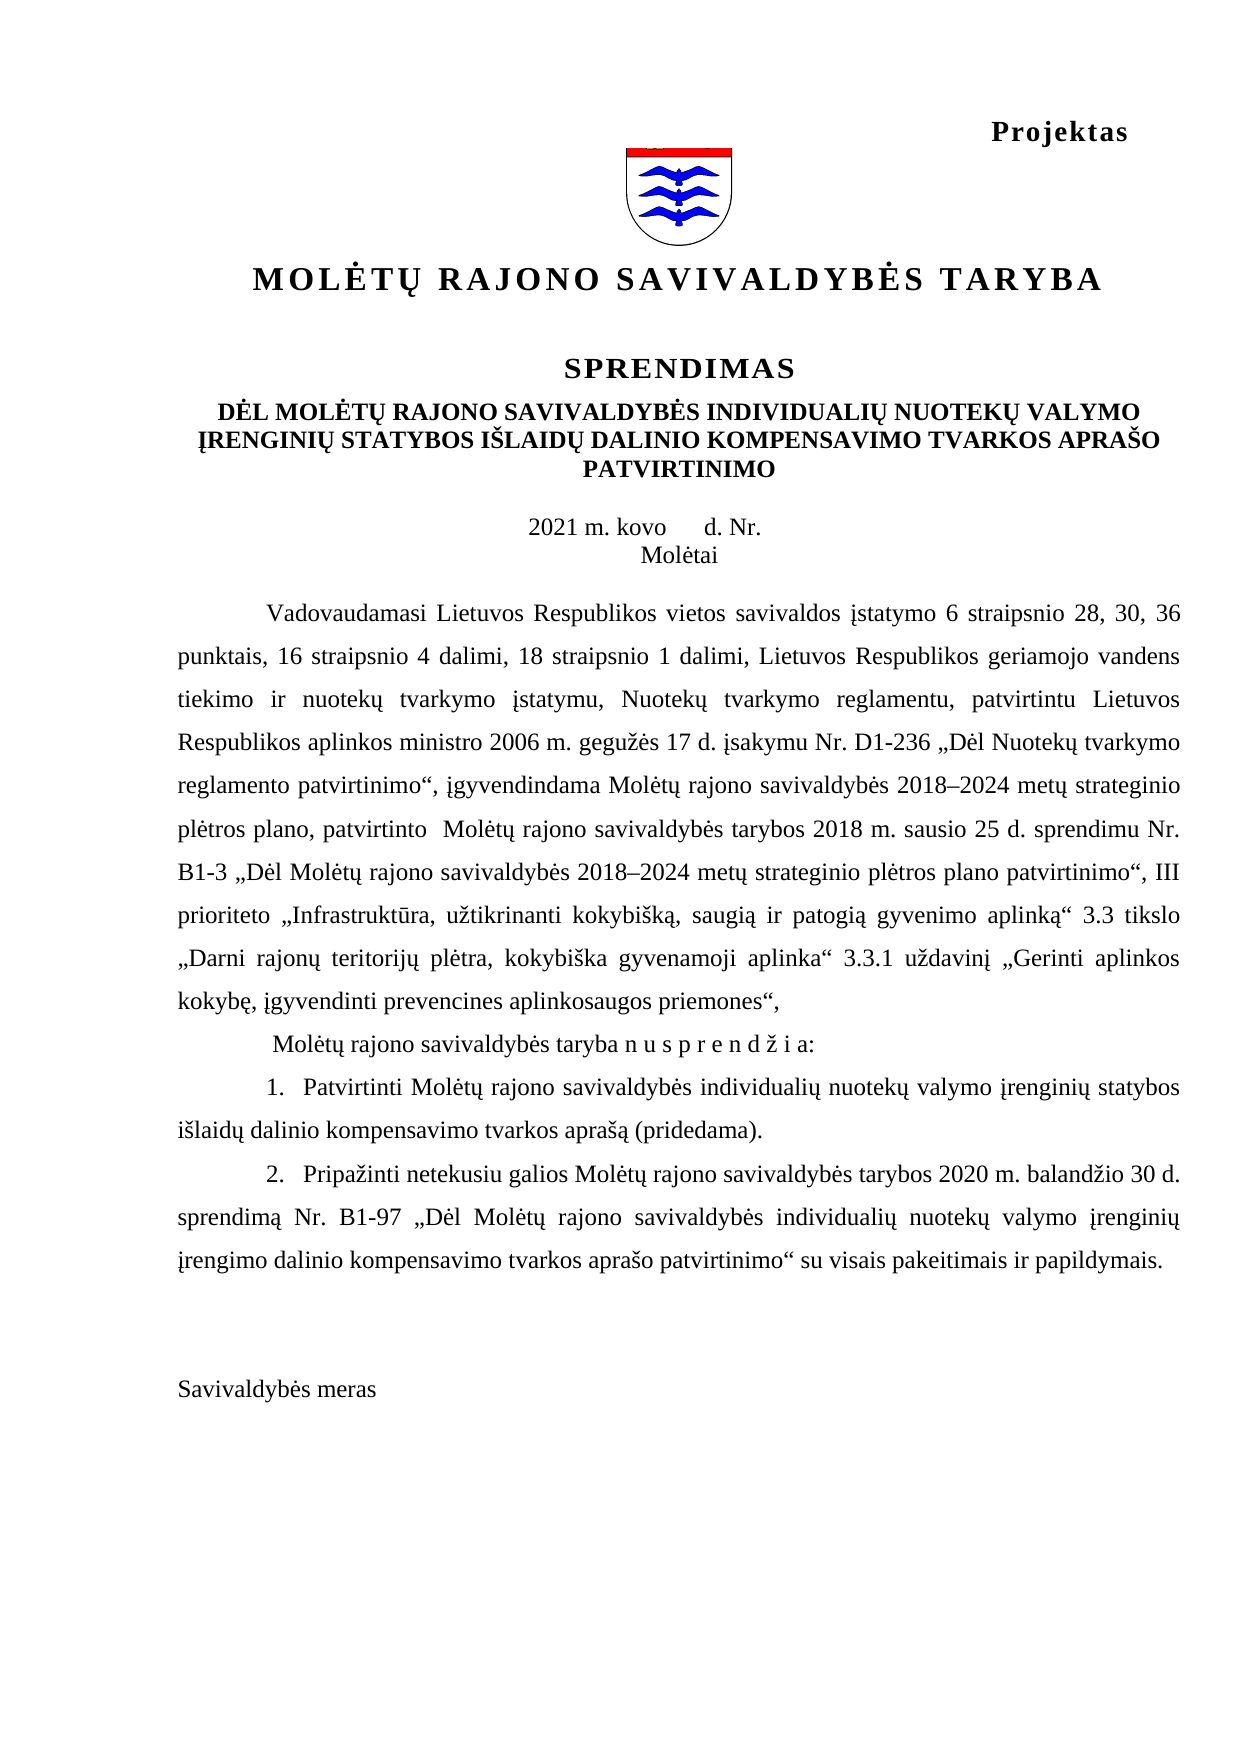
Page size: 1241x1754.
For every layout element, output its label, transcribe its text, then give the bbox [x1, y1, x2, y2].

text SPRENDIMAS [177, 351, 1181, 384]
list Patvirtinti Molėtų rajono savivaldybės individualių nuotekų valymo įrenginių statybos išlaidų dalinio kompensavimo tvarkos aprašą (pridedama). [177, 1072, 1181, 1144]
text Molėtų rajono savivaldybės taryba n u s p r e n d ž i a: [177, 1029, 1181, 1058]
list Pripažinti netekusiu galios Molėtų rajono savivaldybės tarybos 2020 m. balandžio 30 d. sprendimą Nr. B1-97 „Dėl Molėtų rajono savivaldybės individualių nuotekų valymo įrenginių įrengimo dalinio kompensavimo tvarkos aprašo patvirtinimo“ su visais pakeitimais ir papildymais. [177, 1159, 1181, 1274]
text Projektas [552, 114, 1127, 148]
text Savivaldybės meras [177, 1374, 1181, 1403]
text Dėl MOLĖTŲ RAJONO SAVIVALDYBĖS INDIVIDUALIŲ NUOTEKŲ VALYMO ĮRENGINIŲ STATYBOS IŠLAIDŲ DALINIO KOMPENSAVIMO TVARKOS APRAŠo patvirtinimo [177, 397, 1181, 512]
text Molėtai [177, 541, 1181, 569]
text Vadovaudamasi Lietuvos Respublikos vietos savivaldos įstatymo 6 straipsnio 28, 30, 36 punktais, 16 straipsnio 4 dalimi, 18 straipsnio 1 dalimi, Lietuvos Respublikos geriamojo vandens tiekimo ir nuotekų tvarkymo įstatymu, Nuotekų tvarkymo reglamentu, patvirtintu Lietuvos Respublikos aplinkos ministro 2006 m. gegužės 17 d. įsakymu Nr. D1-236 „Dėl Nuotekų tvarkymo reglamento patvirtinimo“, įgyvendindama Molėtų rajono savivaldybės 2018–2024 metų strateginio plėtros plano, patvirtinto Molėtų rajono savivaldybės tarybos 2018 m. sausio 25 d. sprendimu Nr. B1-3 „Dėl Molėtų rajono savivaldybės 2018–2024 metų strateginio plėtros plano patvirtinimo“, III prioriteto „Infrastruktūra, užtikrinanti kokybišką, saugią ir patogią gyvenimo aplinką“ 3.3 tikslo „Darni rajonų teritorijų plėtra, kokybiška gyvenamoji aplinka“ 3.3.1 uždavinį „Gerinti aplinkos kokybę, įgyvendinti prevencines aplinkosaugos priemones“, [177, 598, 1181, 1015]
text Molėtų rajono savivaldybės taryba [177, 259, 1181, 297]
text 2021 m. kovo d. Nr. [177, 512, 1181, 541]
